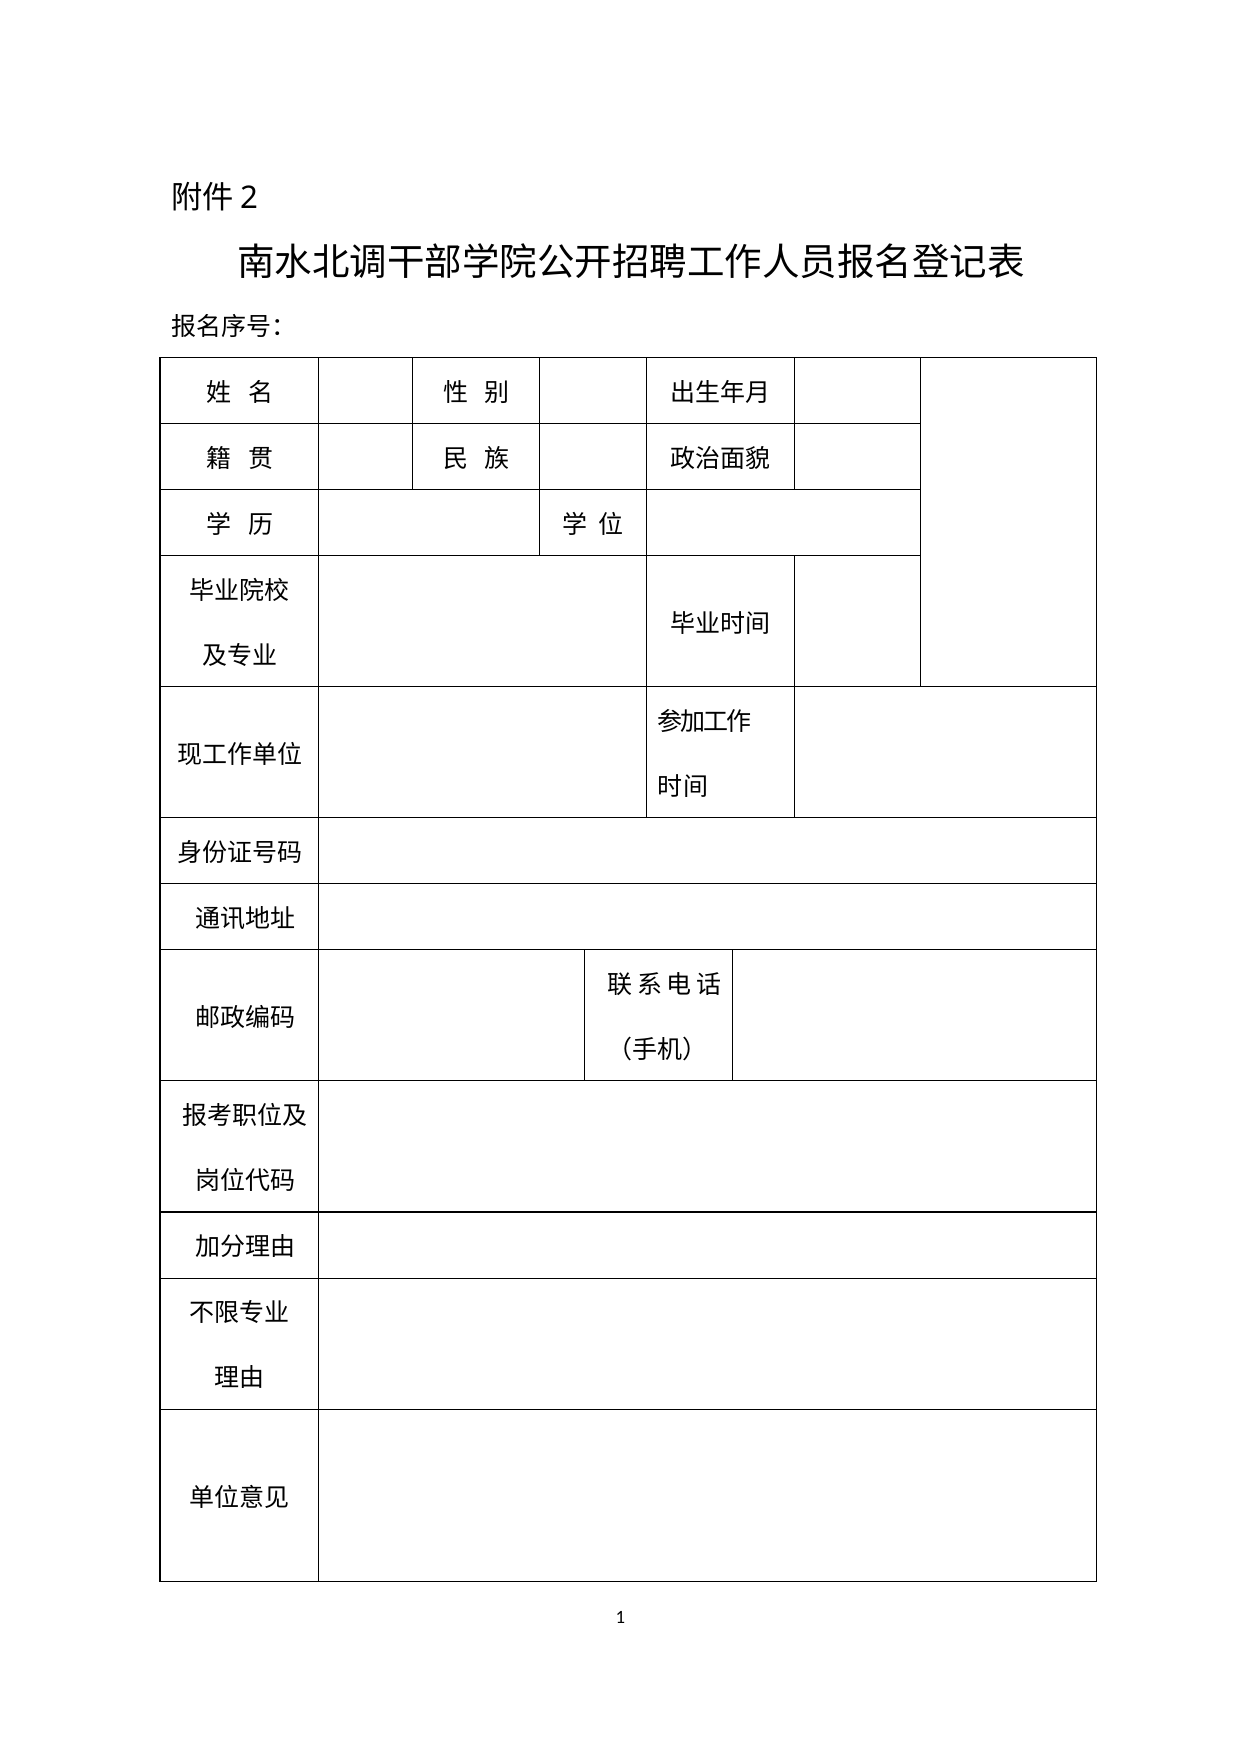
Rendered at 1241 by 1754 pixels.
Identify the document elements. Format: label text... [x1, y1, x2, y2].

table_cell 毕业院校 及专业 [161, 556, 318, 686]
text 南水北调干部学院公开招聘工作人员报名登记表 [157, 227, 1104, 292]
table_header 出生年月 [647, 358, 794, 423]
table_cell 参加工作 时 间 [647, 687, 794, 817]
table_cell [319, 1081, 1096, 1211]
table_cell 单位意见 [161, 1410, 318, 1581]
table_cell [795, 687, 1096, 817]
table_cell [795, 556, 920, 686]
text 报名序号： [171, 292, 1069, 357]
table_cell [319, 884, 1096, 949]
table_header [921, 358, 1096, 686]
table_cell 政治面貌 [647, 424, 794, 489]
table_header [319, 358, 412, 423]
table_cell 邮政编码 [161, 950, 318, 1080]
table_cell [319, 556, 646, 686]
table_cell 通讯地址 [161, 884, 318, 949]
text 附件2 [171, 162, 1069, 227]
table_cell [319, 424, 412, 489]
table_header [540, 358, 646, 423]
table_header [795, 358, 920, 423]
table_cell 毕业时间 [647, 556, 794, 686]
table_cell [319, 950, 584, 1080]
table_cell [319, 1410, 1096, 1581]
table_cell 身份证号码 [161, 818, 318, 883]
table_cell 现工作单位 [161, 687, 318, 817]
table_cell 不限专业 理由 [161, 1279, 318, 1408]
table_cell 学 历 [161, 490, 318, 555]
table_cell 联系电话（手机） [585, 950, 732, 1080]
table_cell [319, 687, 646, 817]
table_header 性 别 [413, 358, 539, 423]
table_cell [319, 1213, 1096, 1277]
table_header 姓 名 [161, 358, 318, 423]
table_cell [647, 490, 920, 555]
table_cell [795, 424, 920, 489]
table_cell [319, 490, 539, 555]
table_cell [319, 818, 1096, 883]
table_cell 报考职位及岗位代码 [161, 1081, 318, 1211]
table_cell 民 族 [413, 424, 539, 489]
table_cell [540, 424, 646, 489]
table_cell 加分理由 [161, 1213, 318, 1277]
table_cell 学 位 [540, 490, 646, 555]
table_cell [319, 1279, 1096, 1408]
table_cell 籍 贯 [161, 424, 318, 489]
table_cell [733, 950, 1096, 1080]
